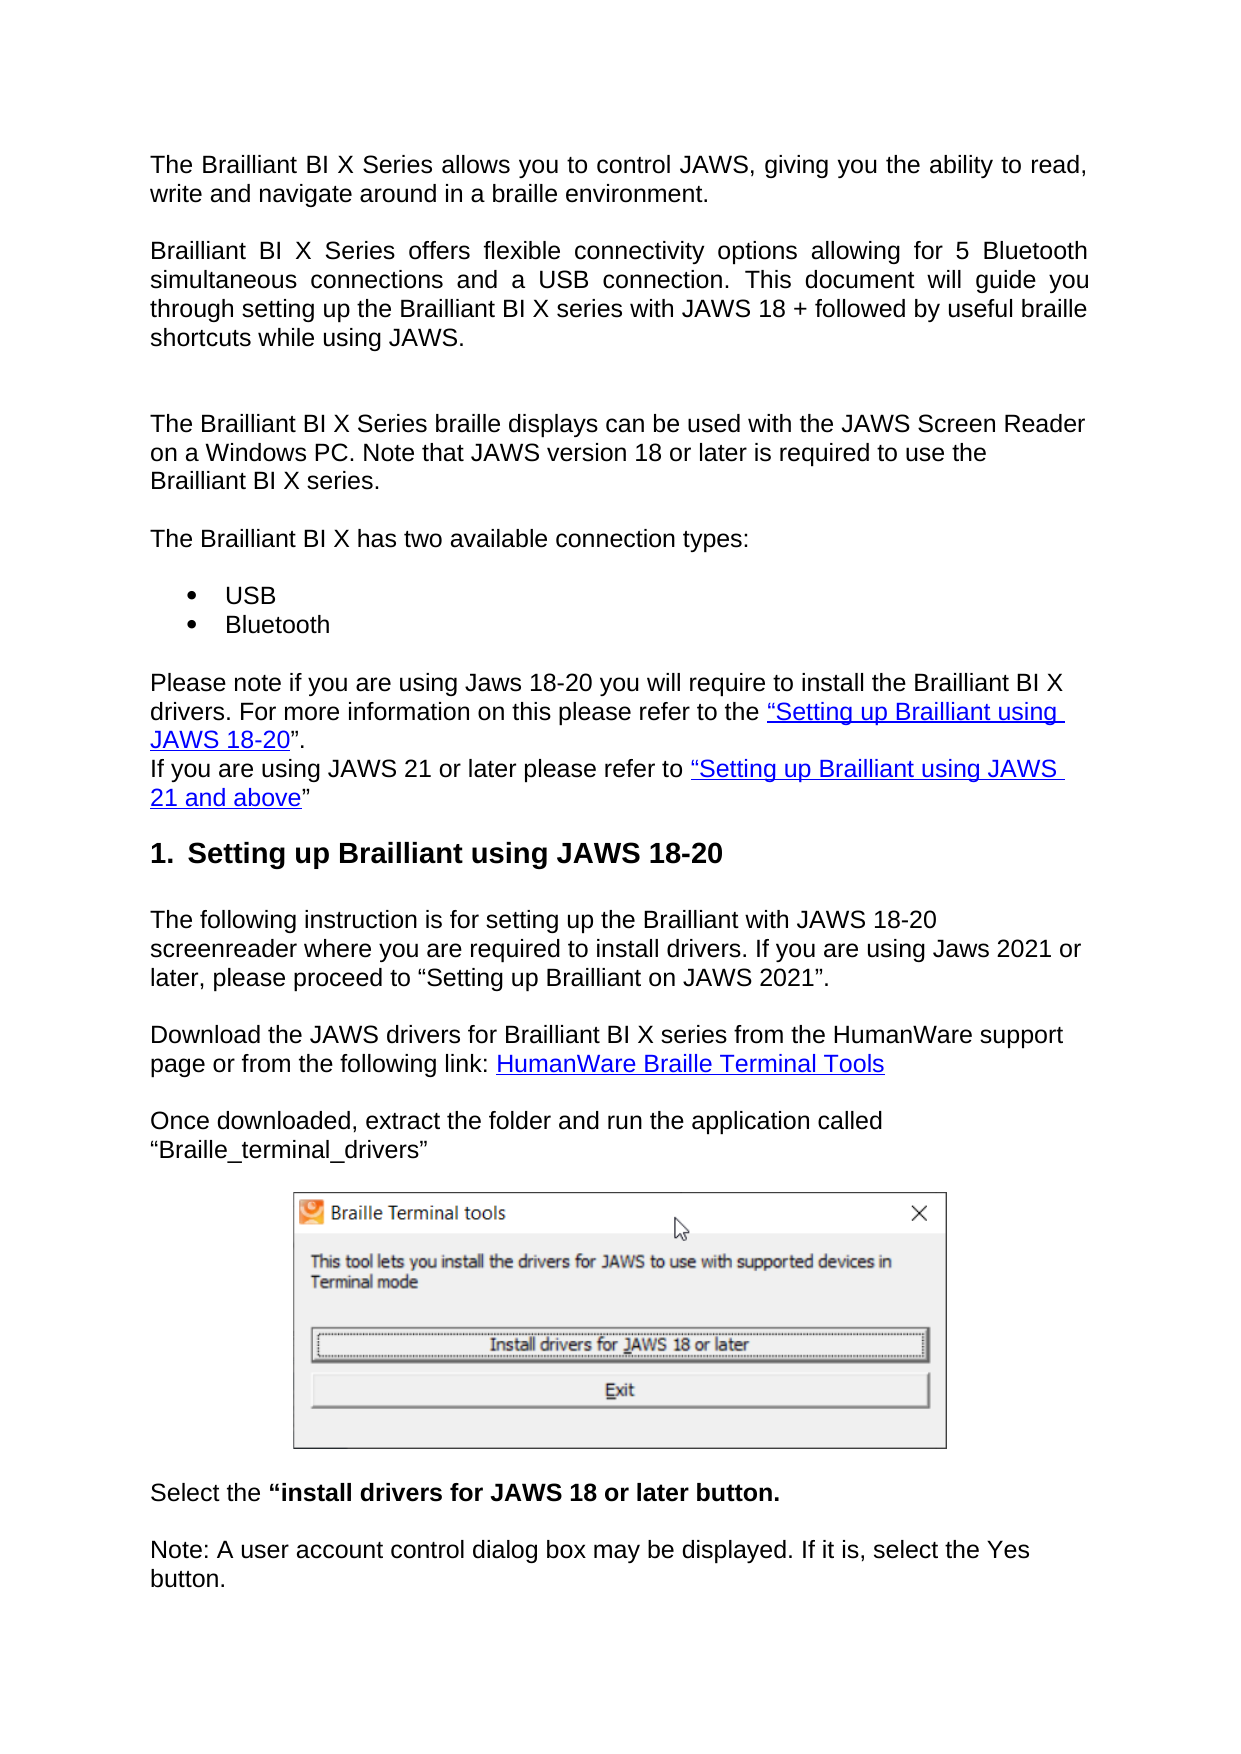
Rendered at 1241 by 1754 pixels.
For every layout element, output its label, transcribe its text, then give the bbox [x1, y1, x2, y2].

text Brailliant BI X Series offers flexible connectivity options allowing for 5 Bluetooth simultaneous connections and a USB connection. This document will guide you through setting up the Brailliant BI X series with JAWS 18 + followed by useful braille shortcuts while using JAWS. [150, 236, 1090, 351]
text The Brailliant BI X has two available connection types: [150, 524, 1090, 552]
list Bluetooth [187, 610, 1090, 639]
text Once downloaded, extract the folder and run the application called “Braille_terminal_drivers” [150, 1106, 1090, 1164]
text The Brailliant BI X Series allows you to control JAWS, giving you the ability to read, write and navigate around in a braille environment. [150, 150, 1090, 207]
text The Brailliant BI X Series braille displays can be used with the JAWS Screen Reader on a Windows PC. Note that JAWS version 18 or later is required to use the Brailliant BI X series. [150, 409, 1090, 495]
text Note: A user account control dialog box may be displayed. If it is, select the Yes button. [150, 1535, 1090, 1592]
list USB [187, 581, 1090, 610]
text Select the “install drivers for JAWS 18 or later button. [150, 1477, 1090, 1506]
text If you are using JAWS 21 or later please refer to “Setting up Brailliant using JAWS 21 and above” [150, 754, 1090, 811]
text Please note if you are using Jaws 18-20 you will require to install the Brailliant BI X drivers. For more information on this please refer to the “Setting up Brailliant using JAWS 18-20”. [150, 668, 1090, 754]
picture [293, 1192, 947, 1449]
text Download the JAWS drivers for Brailliant BI X series from the HumanWare support page or from the following link: HumanWare Braille Terminal Tools [150, 1020, 1090, 1077]
subtitle Setting up Brailliant using JAWS 18-20 [150, 836, 1090, 870]
text The following instruction is for setting up the Brailliant with JAWS 18-20 screenreader where you are required to install drivers. If you are using Jaws 2021 or later, please proceed to “Setting up Brailliant on JAWS 2021”. [150, 905, 1090, 991]
